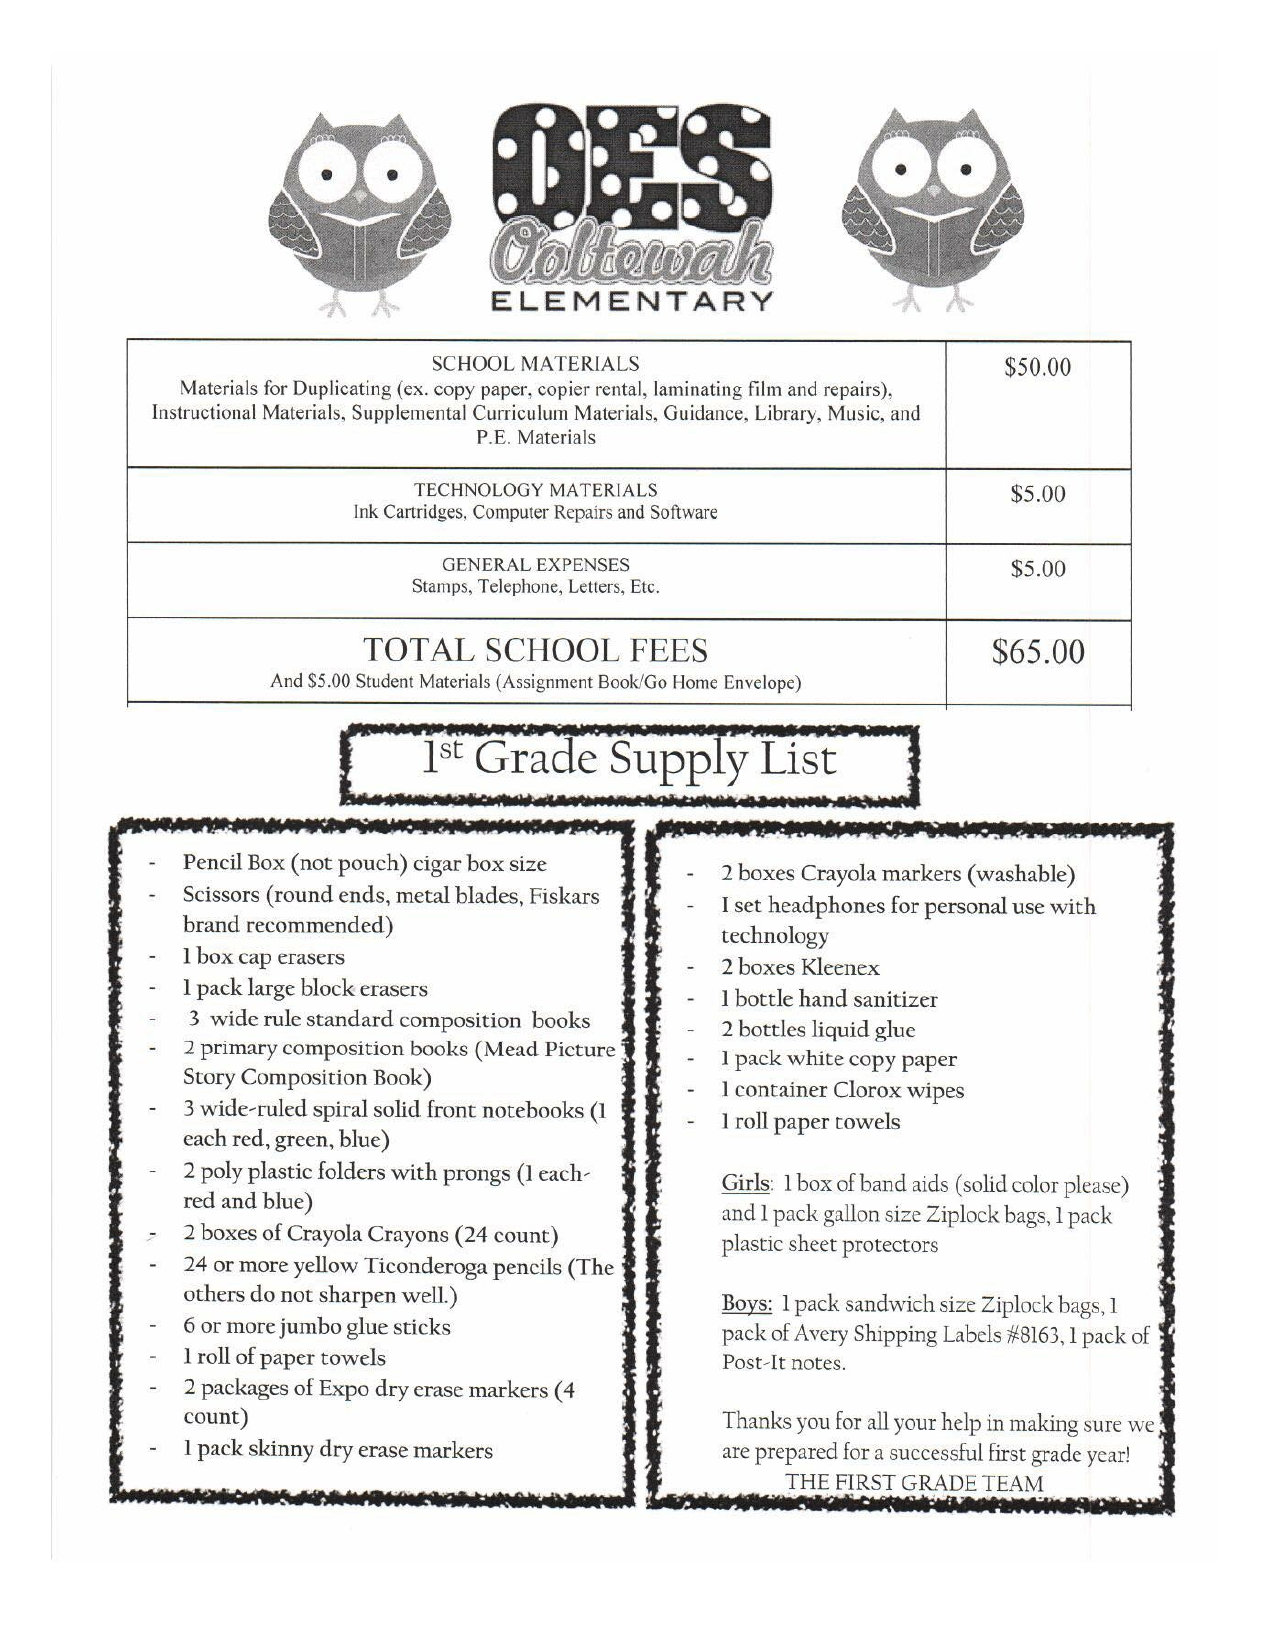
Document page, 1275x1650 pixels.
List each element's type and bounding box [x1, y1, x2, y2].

picture [51, 52, 1219, 1563]
